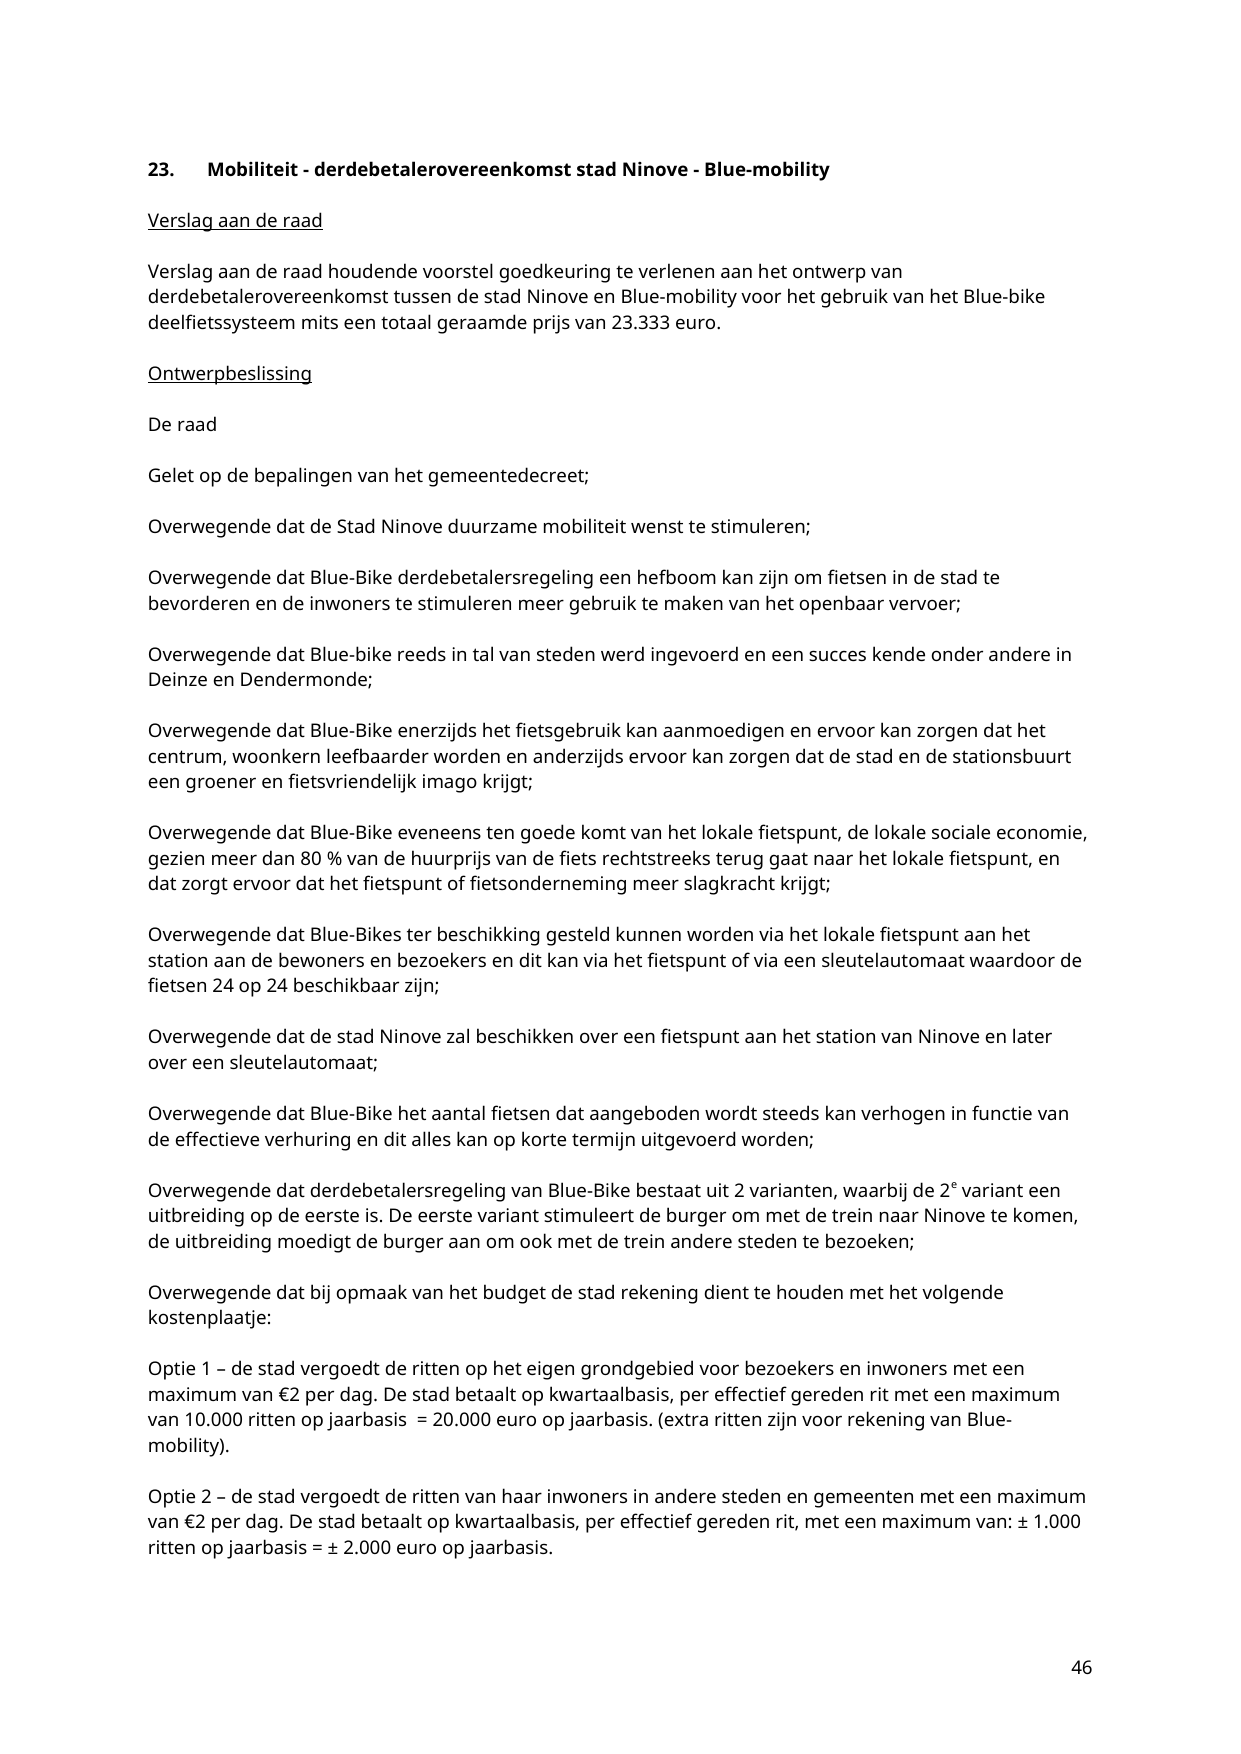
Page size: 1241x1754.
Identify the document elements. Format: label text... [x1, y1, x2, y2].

text 23. Mobiliteit - derdebetalerovereenkomst stad Ninove - Blue-mobility [148, 156, 1092, 182]
text Overwegende dat Blue-Bike enerzijds het fietsgebruik kan aanmoedigen en ervoor kan zorgen dat het centrum, woonkern leefbaarder worden en anderzijds ervoor kan zorgen dat de stad en de stationsbuurt een groener en fietsvriendelijk imago krijgt; [148, 718, 1092, 794]
text Overwegende dat de Stad Ninove duurzame mobiliteit wenst te stimuleren; [148, 513, 1092, 539]
text Overwegende dat Blue-Bike eveneens ten goede komt van het lokale fietspunt, de lokale sociale economie, gezien meer dan 80 % van de huurprijs van de fiets rechtstreeks terug gaat naar het lokale fietspunt, en dat zorgt ervoor dat het fietspunt of fietsonderneming meer slagkracht krijgt; [148, 820, 1092, 896]
text Verslag aan de raad houdende voorstel goedkeuring te verlenen aan het ontwerp van derdebetalerovereenkomst tussen de stad Ninove en Blue-mobility voor het gebruik van het Blue-bike deelfietssysteem mits een totaal geraamde prijs van 23.333 euro. [148, 258, 1092, 335]
text De raad [148, 411, 1092, 437]
text Overwegende dat Blue-Bike derdebetalersregeling een hefboom kan zijn om fietsen in de stad te bevorderen en de inwoners te stimuleren meer gebruik te maken van het openbaar vervoer; [148, 564, 1092, 616]
text Verslag aan de raad [148, 207, 1092, 233]
text Overwegende dat derdebetalersregeling van Blue-Bike bestaat uit 2 varianten, waarbij de 2e variant een uitbreiding op de eerste is. De eerste variant stimuleert de burger om met de trein naar Ninove te komen, de uitbreiding moedigt de burger aan om ook met de trein andere steden te bezoeken; [148, 1177, 1092, 1253]
text Overwegende dat de stad Ninove zal beschikken over een fietspunt aan het station van Ninove en later over een sleutelautomaat; [148, 1024, 1092, 1075]
text Overwegende dat Blue-Bikes ter beschikking gesteld kunnen worden via het lokale fietspunt aan het station aan de bewoners en bezoekers en dit kan via het fietspunt of via een sleutelautomaat waardoor de fietsen 24 op 24 beschikbaar zijn; [148, 922, 1092, 998]
text Overwegende dat Blue-Bike het aantal fietsen dat aangeboden wordt steeds kan verhogen in functie van de effectieve verhuring en dit alles kan op korte termijn uitgevoerd worden; [148, 1100, 1092, 1151]
text Ontwerpbeslissing [148, 360, 1092, 386]
text Overwegende dat Blue-bike reeds in tal van steden werd ingevoerd en een succes kende onder andere in Deinze en Dendermonde; [148, 641, 1092, 692]
text Optie 2 – de stad vergoedt de ritten van haar inwoners in andere steden en gemeenten met een maximum van €2 per dag. De stad betaalt op kwartaalbasis, per effectief gereden rit, met een maximum van: ± 1.000 ritten op jaarbasis = ± 2.000 euro op jaarbasis. [148, 1483, 1092, 1560]
text Overwegende dat bij opmaak van het budget de stad rekening dient te houden met het volgende kostenplaatje: [148, 1279, 1092, 1330]
text Optie 1 – de stad vergoedt de ritten op het eigen grondgebied voor bezoekers en inwoners met een maximum van €2 per dag. De stad betaalt op kwartaalbasis, per effectief gereden rit met een maximum van 10.000 ritten op jaarbasis = 20.000 euro op jaarbasis. (extra ritten zijn voor rekening van Blue-mobility). [148, 1356, 1092, 1458]
text Gelet op de bepalingen van het gemeentedecreet; [148, 462, 1092, 488]
